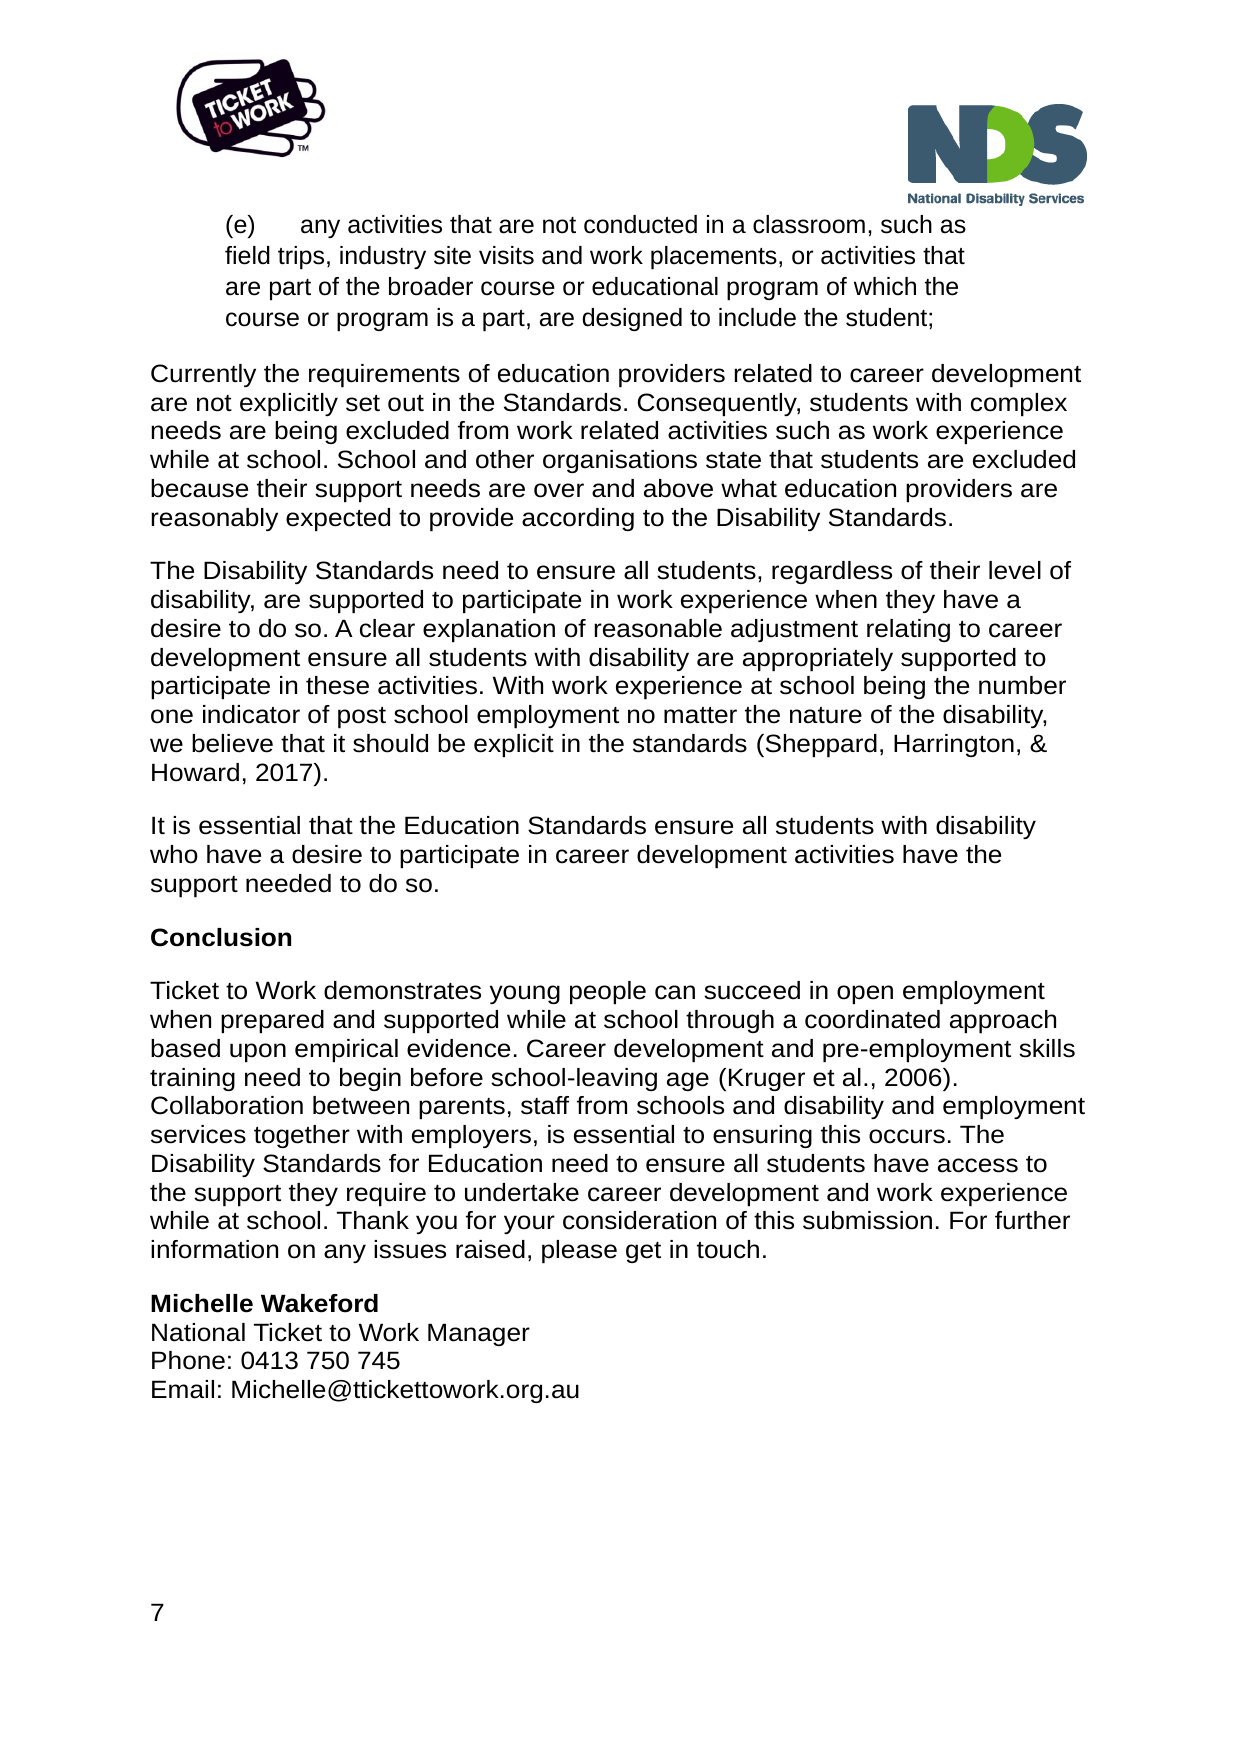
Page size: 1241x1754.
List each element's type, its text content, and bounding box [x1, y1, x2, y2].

text (e) any activities that are not conducted in a classroom, such as field trips, industry site visits and work placements, or activities that are part of the broader course or educational program of which the course or program is a part, are designed to include the student; [225, 210, 1006, 332]
picture [902, 98, 1091, 210]
text Ticket to Work demonstrates young people can succeed in open employment when prepared and supported while at school through a coordinated approach based upon empirical evidence. Career development and pre-employment skills training need to begin before school-leaving age (Kruger et al., 2006). Collaboration between parents, staff from schools and disability and employment services together with employers, is essential to ensuring this occurs. The Disability Standards for Education need to ensure all students have access to the support they require to undertake career development and work experience while at school. Thank you for your consideration of this submission. For further information on any issues raised, please get in touch. [150, 976, 1090, 1264]
subtitle Conclusion [150, 923, 1090, 951]
text Michelle Wakeford [150, 1289, 1090, 1318]
text National Ticket to Work Manager [150, 1318, 1090, 1346]
text The Disability Standards need to ensure all students, regardless of their level of disability, are supported to participate in work experience when they have a desire to do so. A clear explanation of reasonable adjustment relating to career development ensure all students with disability are appropriately supported to participate in these activities. With work experience at school being the number one indicator of post school employment no matter the nature of the disability, we believe that it should be explicit in the standards (Sheppard, Harrington, & Howard, 2017). [150, 556, 1090, 786]
text Currently the requirements of education providers related to career development are not explicitly set out in the Standards. Consequently, students with complex needs are being excluded from work related activities such as work experience while at school. School and other organisations state that students are excluded because their support needs are over and above what education providers are reasonably expected to provide according to the Disability Standards. [150, 359, 1090, 531]
text Email: Michelle@ttickettowork.org.au [150, 1375, 1090, 1404]
text Phone: 0413 750 745 [150, 1346, 1090, 1375]
picture [143, 26, 354, 185]
text It is essential that the Education Standards ensure all students with disability who have a desire to participate in career development activities have the support needed to do so. [150, 811, 1090, 898]
